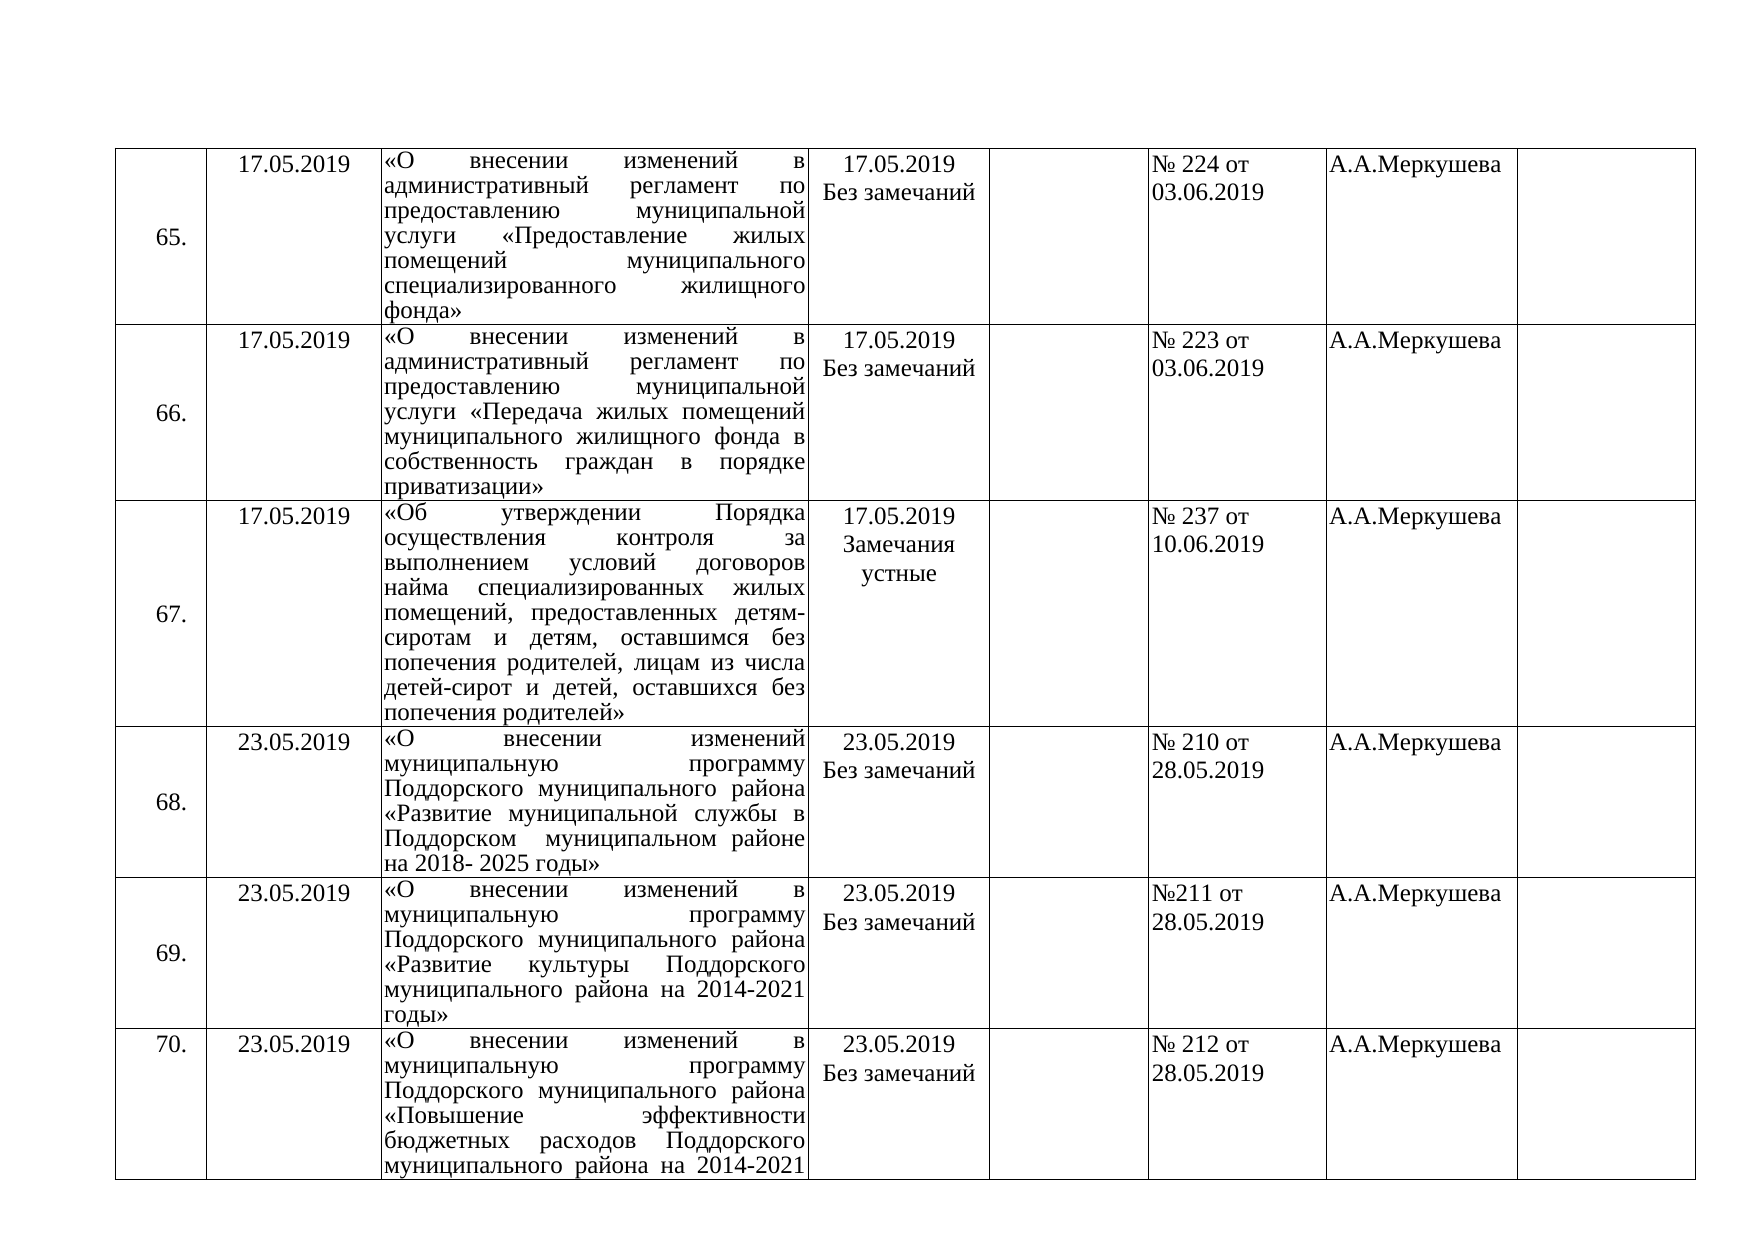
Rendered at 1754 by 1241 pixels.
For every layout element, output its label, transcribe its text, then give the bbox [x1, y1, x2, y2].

table_cell «О внесении изменений в муниципальную программу Поддорского муниципального района «Развитие культуры Поддорского муниципального района на 2014-2021 годы» [382, 878, 808, 1028]
table_cell [1518, 1029, 1695, 1179]
table_cell [116, 878, 206, 1028]
table_cell 17.05.2019 [207, 149, 381, 324]
table_cell № 212 от 28.05.2019 [1149, 1029, 1326, 1179]
table_cell [990, 1029, 1148, 1179]
table_cell А.А.Меркушева [1327, 325, 1517, 500]
table_cell 23.05.2019 [207, 727, 381, 877]
table_cell [1518, 149, 1695, 324]
table_cell [1518, 501, 1695, 726]
table_cell [116, 1029, 206, 1179]
table_cell 23.05.2019 [207, 878, 381, 1028]
table_cell А.А.Меркушева [1327, 501, 1517, 726]
table_cell А.А.Меркушева [1327, 149, 1517, 324]
table_cell 23.05.2019 Без замечаний [809, 878, 989, 1028]
table_cell № 237 от 10.06.2019 [1149, 501, 1326, 726]
table_cell «О внесении изменений муниципальную программу Поддорского муниципального района «Развитие муниципальной службы в Поддорском муниципальном районе на 2018- 2025 годы» [382, 727, 808, 877]
table_cell №211 от 28.05.2019 [1149, 878, 1326, 1028]
table_cell 17.05.2019 [207, 501, 381, 726]
table_cell [116, 149, 206, 324]
table_cell [990, 325, 1148, 500]
table_cell [116, 501, 206, 726]
table_cell 17.05.2019 [207, 325, 381, 500]
table_cell № 224 от 03.06.2019 [1149, 149, 1326, 324]
table_cell № 223 от 03.06.2019 [1149, 325, 1326, 500]
table_cell «О внесении изменений в административный регламент по предоставлению муниципальной услуги «Передача жилых помещений муниципального жилищного фонда в собственность граждан в порядке приватизации» [382, 325, 808, 500]
table_cell «Об утверждении Порядка осуществления контроля за выполнением условий договоров найма специализированных жилых помещений, предоставленных детям-сиротам и детям, оставшимся без попечения родителей, лицам из числа детей-сирот и детей, оставшихся без попечения родителей» [382, 501, 808, 726]
table_cell [1518, 325, 1695, 500]
table_cell [990, 727, 1148, 877]
table_cell 17.05.2019 Замечания устные [809, 501, 989, 726]
table_cell А.А.Меркушева [1327, 878, 1517, 1028]
table_cell А.А.Меркушева [1327, 727, 1517, 877]
table_cell [990, 501, 1148, 726]
table_cell А.А.Меркушева [1327, 1029, 1517, 1179]
table_cell [1518, 878, 1695, 1028]
table_cell [116, 325, 206, 500]
table_cell [990, 149, 1148, 324]
table_cell № 210 от 28.05.2019 [1149, 727, 1326, 877]
table_cell 23.05.2019 Без замечаний [809, 727, 989, 877]
table_cell [1518, 727, 1695, 877]
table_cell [382, 1029, 808, 1179]
table_cell 17.05.2019 Без замечаний [809, 325, 989, 500]
table_cell 23.05.2019 [207, 1029, 381, 1179]
table_cell 17.05.2019 Без замечаний [809, 149, 989, 324]
table_cell [990, 878, 1148, 1028]
table_cell [116, 727, 206, 877]
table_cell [809, 1029, 989, 1179]
table_cell «О внесении изменений в административный регламент по предоставлению муниципальной услуги «Предоставление жилых помещений муниципального специализированного жилищного фонда» [382, 149, 808, 324]
